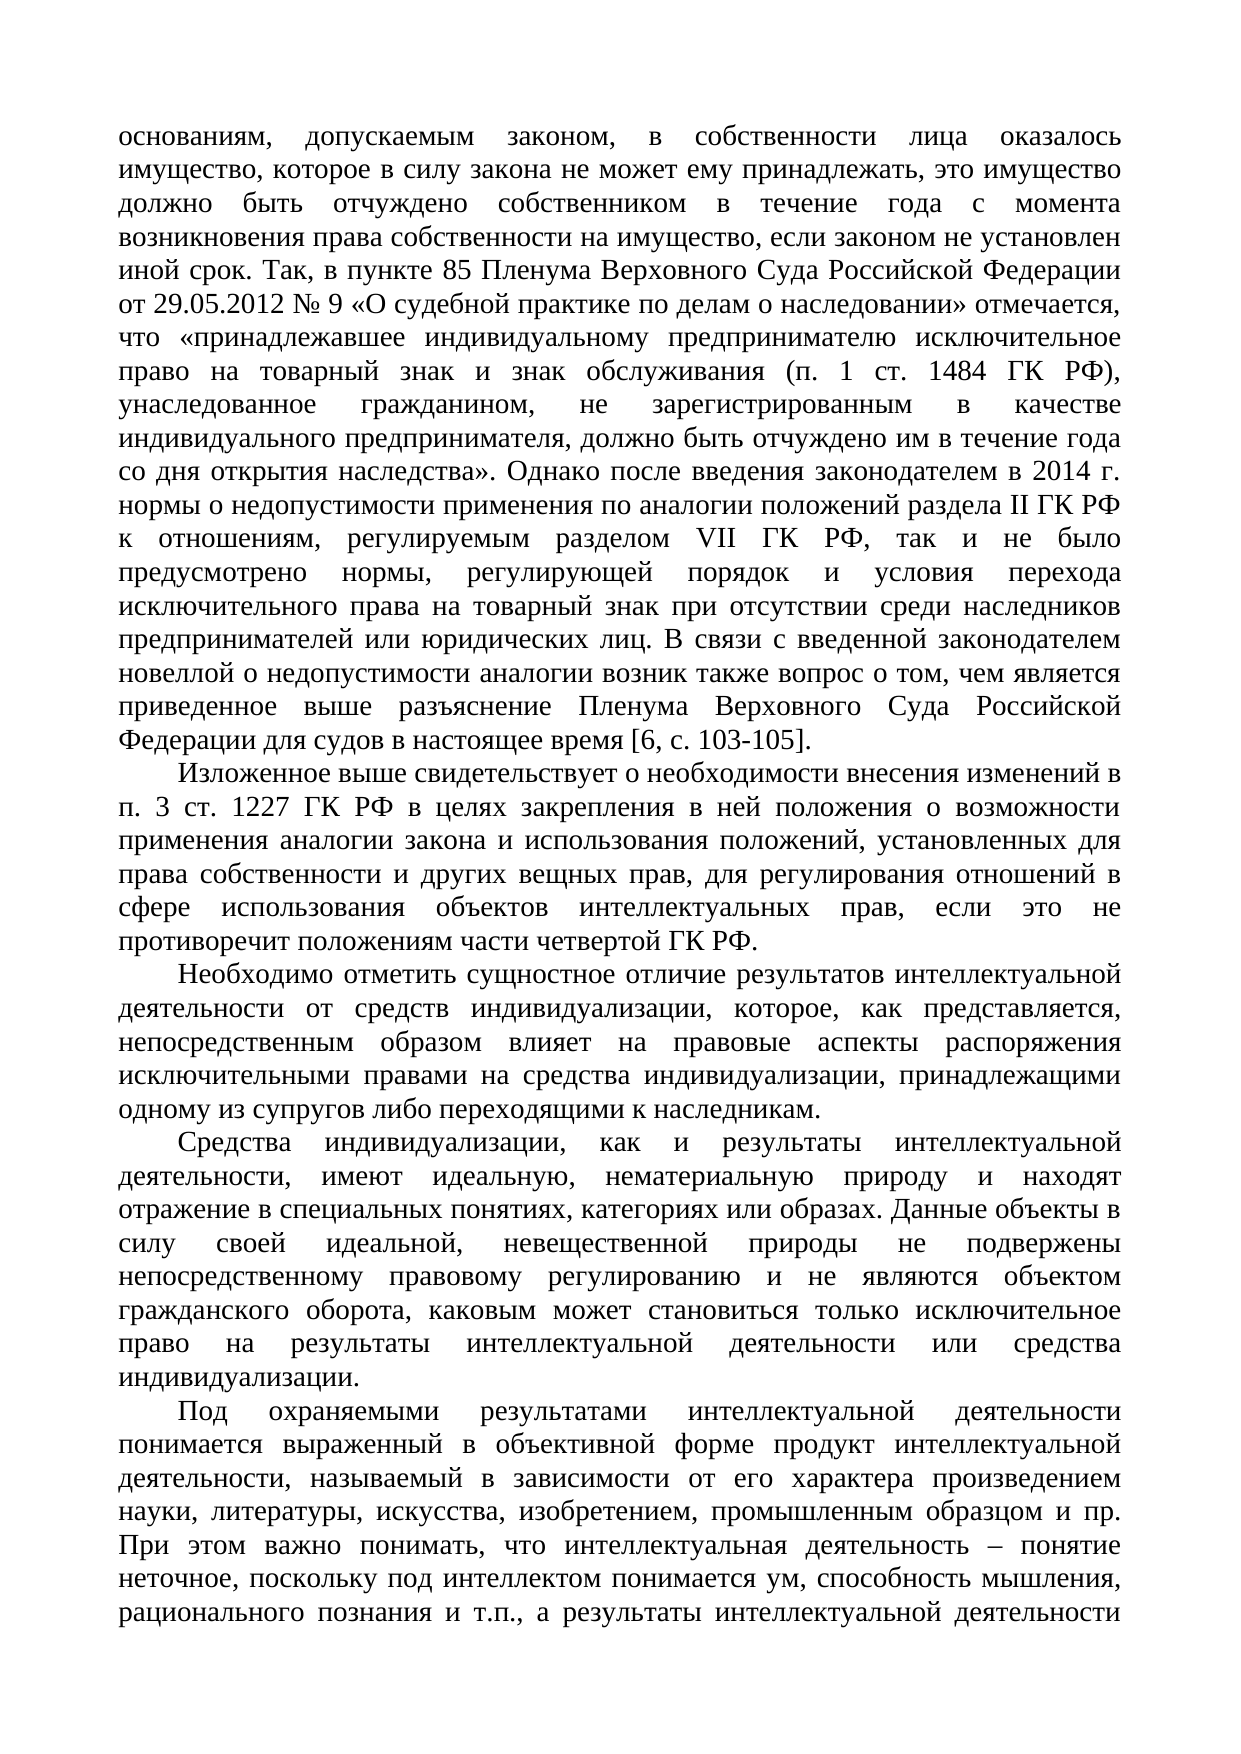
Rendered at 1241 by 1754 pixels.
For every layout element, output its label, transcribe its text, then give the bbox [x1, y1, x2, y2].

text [118, 1393, 1122, 1627]
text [118, 118, 1122, 755]
text Изложенное выше свидетельствует о необходимости внесения изменений в п. 3 ст. 1227 ГК РФ в целях закрепления в ней положения о возможности применения аналогии закона и использования положений, установленных для права собственности и других вещных прав, для регулирования отношений в сфере использования объектов интеллектуальных прав, если это не противоречит положениям части четвертой ГК РФ. [118, 755, 1122, 957]
text Средства индивидуализации, как и результаты интеллектуальной деятельности, имеют идеальную, нематериальную природу и находят отражение в специальных понятиях, категориях или образах. Данные объекты в силу своей идеальной, невещественной природы не подвержены непосредственному правовому регулированию и не являются объектом гражданского оборота, каковым может становиться только исключительное право на результаты интеллектуальной деятельности или средства индивидуализации. [118, 1124, 1122, 1393]
text Необходимо отметить сущностное отличие результатов интеллектуальной деятельности от средств индивидуализации, которое, как представляется, непосредственным образом влияет на правовые аспекты распоряжения исключительными правами на средства индивидуализации, принадлежащими одному из супругов либо переходящими к наследникам. [118, 957, 1122, 1124]
